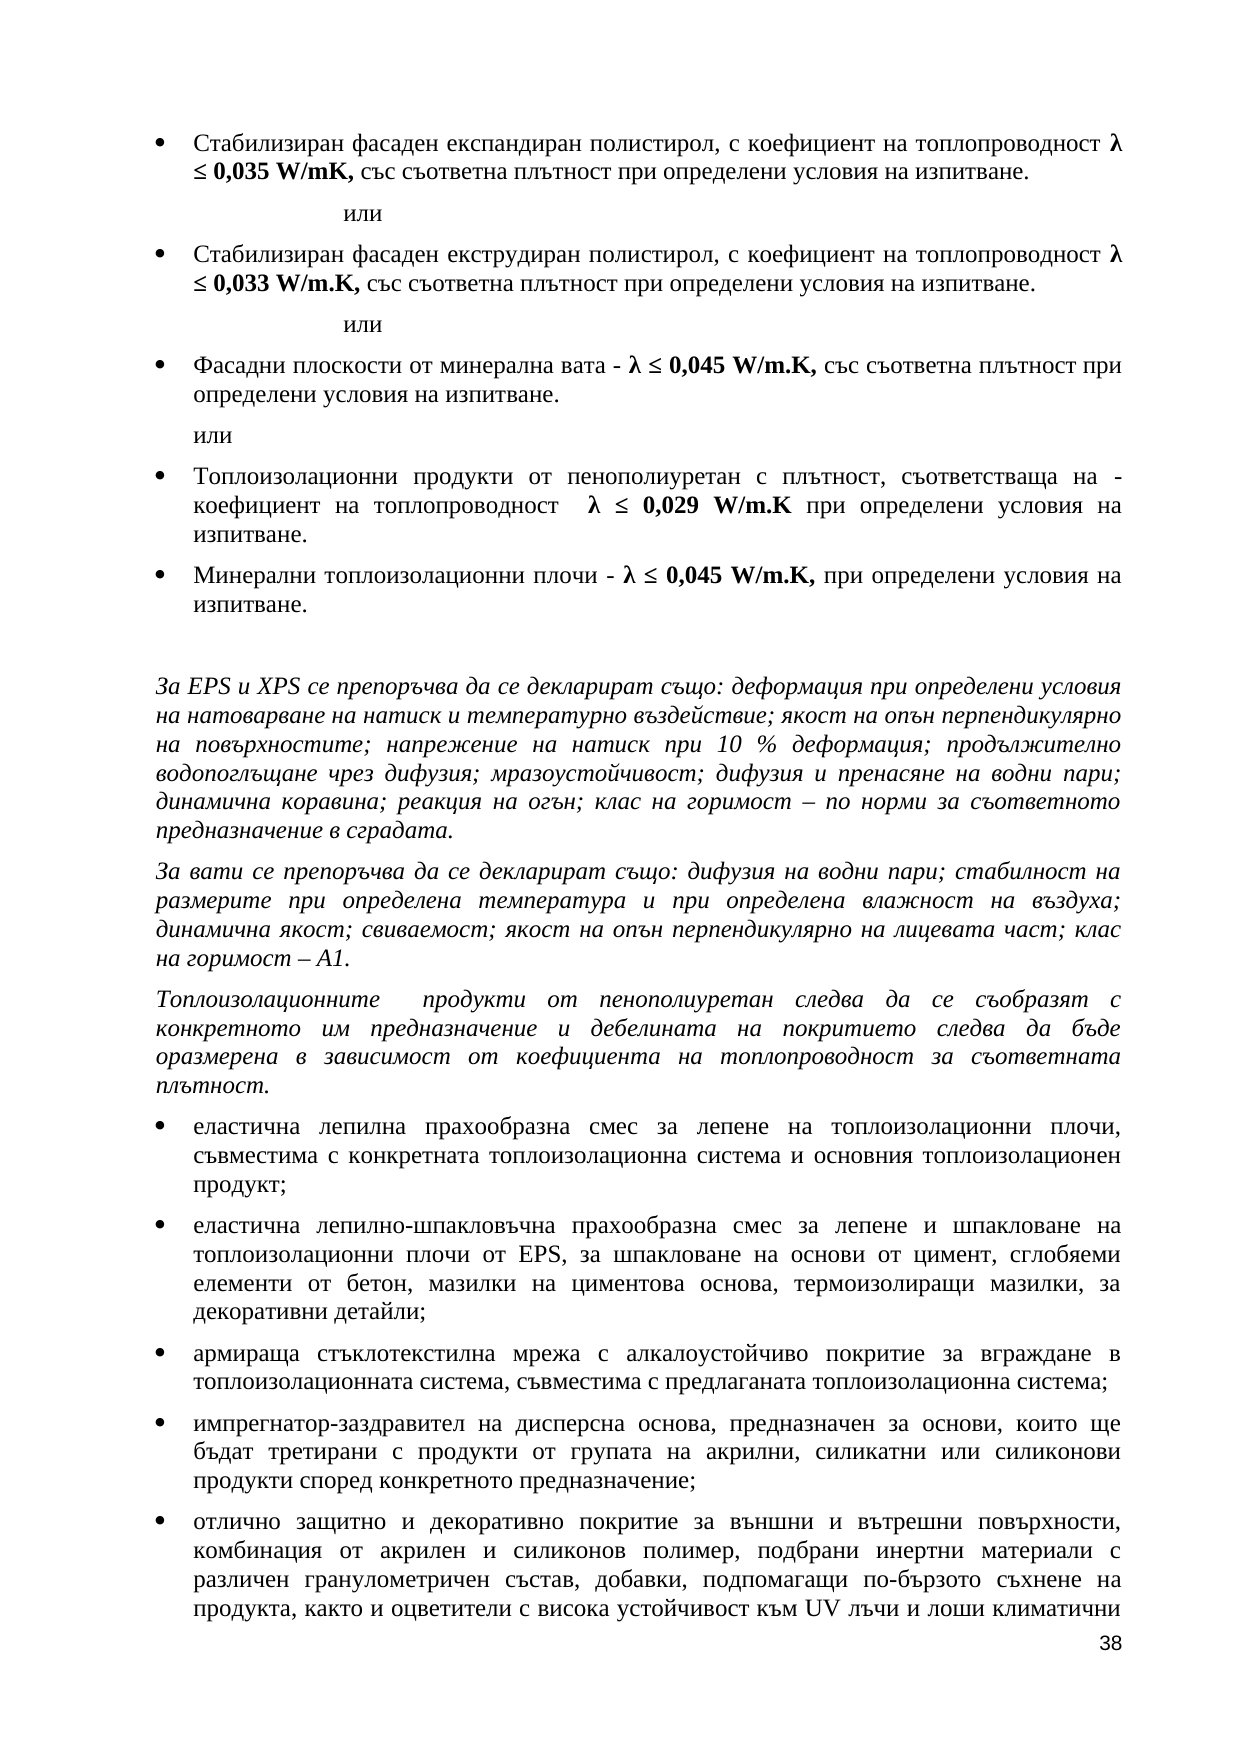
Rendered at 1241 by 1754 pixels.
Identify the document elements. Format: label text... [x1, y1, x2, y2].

text или [193, 420, 1122, 449]
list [156, 1506, 1122, 1621]
list или [343, 198, 1122, 226]
text За вати се препоръчва да се декларират също: дифузия на водни пари; стабилност на размерите при определена температура и при определена влажност на въздуха; динамична якост; свиваемост; якост на опън перпендикулярно на лицевата част; клас на горимост – А1. [156, 856, 1122, 971]
list или [343, 309, 1122, 338]
text Топлоизолационните продукти от пенополиуретан следва да се съобразят с конкретното им предназначение и дебелината на покритието следва да бъде оразмерена в зависимост от коефициента на топлопроводност за съответната плътност. [156, 984, 1122, 1099]
list армираща стъклотекстилна мрежа с алкалоустойчиво покритие за вграждане в топлоизолационната система, съвместима с предлаганата топлоизолационна система; [156, 1338, 1122, 1395]
list импрегнатор-заздравител на дисперсна основа, предназначен за основи, които ще бъдат третирани с продукти от групата на акрилни, силикатни или силиконови продукти според конкретното предназначение; [156, 1408, 1122, 1494]
text За EPS и XPS се препоръчва да се декларират също: деформация при определени условия на натоварване на натиск и температурно въздействие; якост на опън перпендикулярно на повърхностите; напрежение на натиск при 10 % деформация; продължително водопоглъщане чрез дифузия; мразоустойчивост; дифузия и пренасяне на водни пари; динамичнa коравина; реакция на огън; клас на горимост – по норми за съответното предназначение в сградата. [156, 671, 1122, 844]
list Минерални топлоизолационни плочи - λ ≤ 0,045 W/m.K, при определени условия на изпитване. [156, 560, 1122, 618]
list еластична лепилно-шпакловъчна прахообразна смес за лепене и шпакловане на топлоизолационни плочи от EPS, за шпакловане на основи от цимент, сглобяеми елементи от бетон, мазилки на циментова основа, термоизолиращи мазилки, за декоративни детайли; [156, 1210, 1122, 1325]
list еластична лепилна прахообразна смес за лепене на топлоизолационни плочи, съвместима с конкретната топлоизолационна система и основния топлоизолационен продукт; [156, 1111, 1122, 1198]
list Фасадни плоскости от минерална вата - λ ≤ 0,045 W/m.K, със съответна плътност при определени условия на изпитване. [156, 350, 1122, 408]
list Стабилизиран фасаден експандиран полистирол, с коефициент на топлопроводност λ ≤ 0,035 W/mK, със съответна плътност при определени условия на изпитване. [156, 128, 1122, 185]
list Стабилизиран фасаден екструдиран полистирол, с коефициент на топлопроводност λ ≤ 0,033 W/m.K, със съответна плътност при определени условия на изпитване. [156, 239, 1122, 296]
list Топлоизолационни продукти от пенополиуретан с плътност, съответстваща на - коефициент на топлопроводност λ ≤ 0,029 W/m.K при определени условия на изпитване. [156, 461, 1122, 548]
